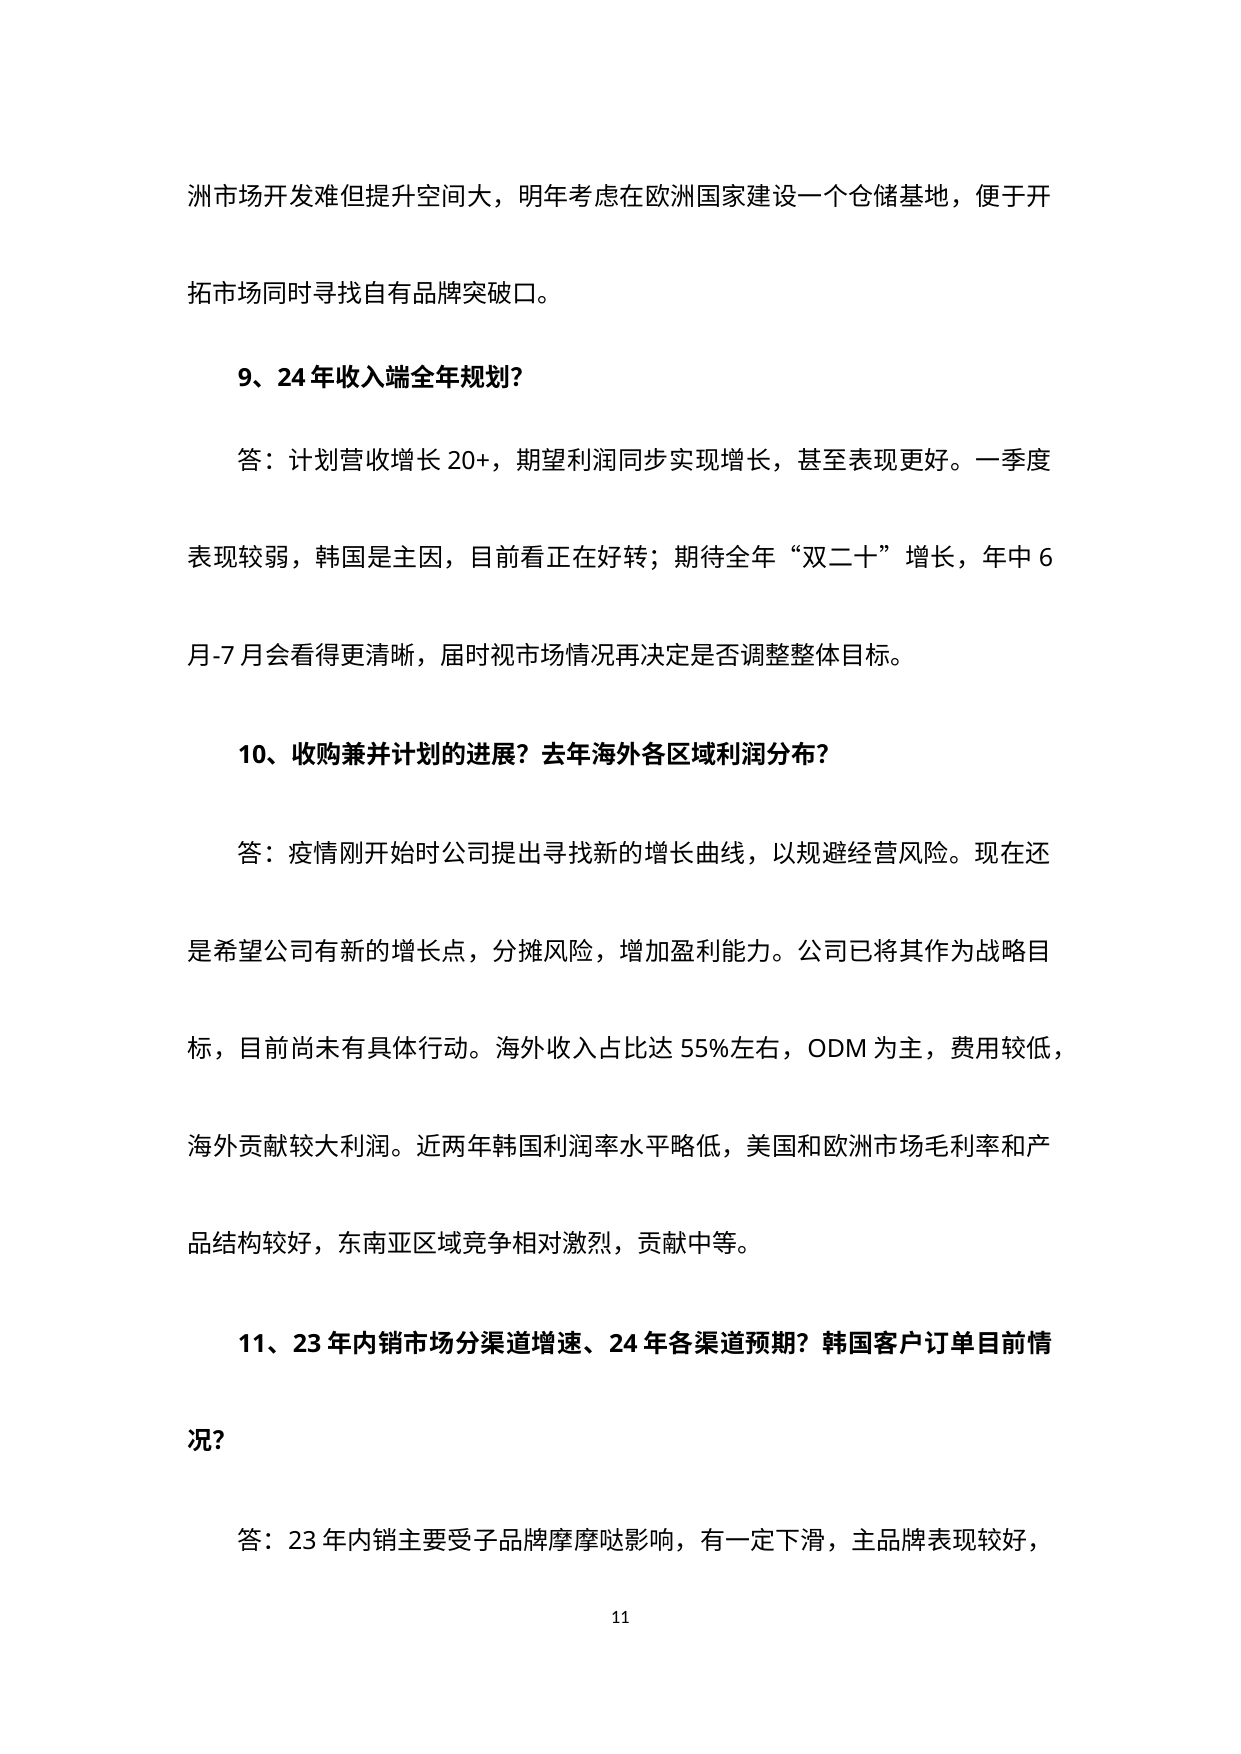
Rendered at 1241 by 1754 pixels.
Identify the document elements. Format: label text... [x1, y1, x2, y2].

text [187, 162, 1053, 324]
text 10、收购兼并计划的进展？去年海外各区域利润分布？ [187, 720, 1053, 785]
text 11、23年内销市场分渠道增速、24年各渠道预期？韩国客户订单目前情况？ [187, 1309, 1053, 1471]
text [187, 1506, 1053, 1571]
text 答：计划营收增长20+，期望利润同步实现增长，甚至表现更好。一季度表现较弱，韩国是主因，目前看正在好转；期待全年“双二十”增长，年中6月-7月会看得更清晰，届时视市场情况再决定是否调整整体目标。 [187, 426, 1053, 686]
text 9、24年收入端全年规划？ [187, 343, 1053, 408]
text 答：疫情刚开始时公司提出寻找新的增长曲线，以规避经营风险。现在还是希望公司有新的增长点，分摊风险，增加盈利能力。公司已将其作为战略目标，目前尚未有具体行动。海外收入占比达55%左右，ODM为主，费用较低，海外贡献较大利润。近两年韩国利润率水平略低，美国和欧洲市场毛利率和产品结构较好，东南亚区域竞争相对激烈，贡献中等。 [187, 819, 1053, 1274]
